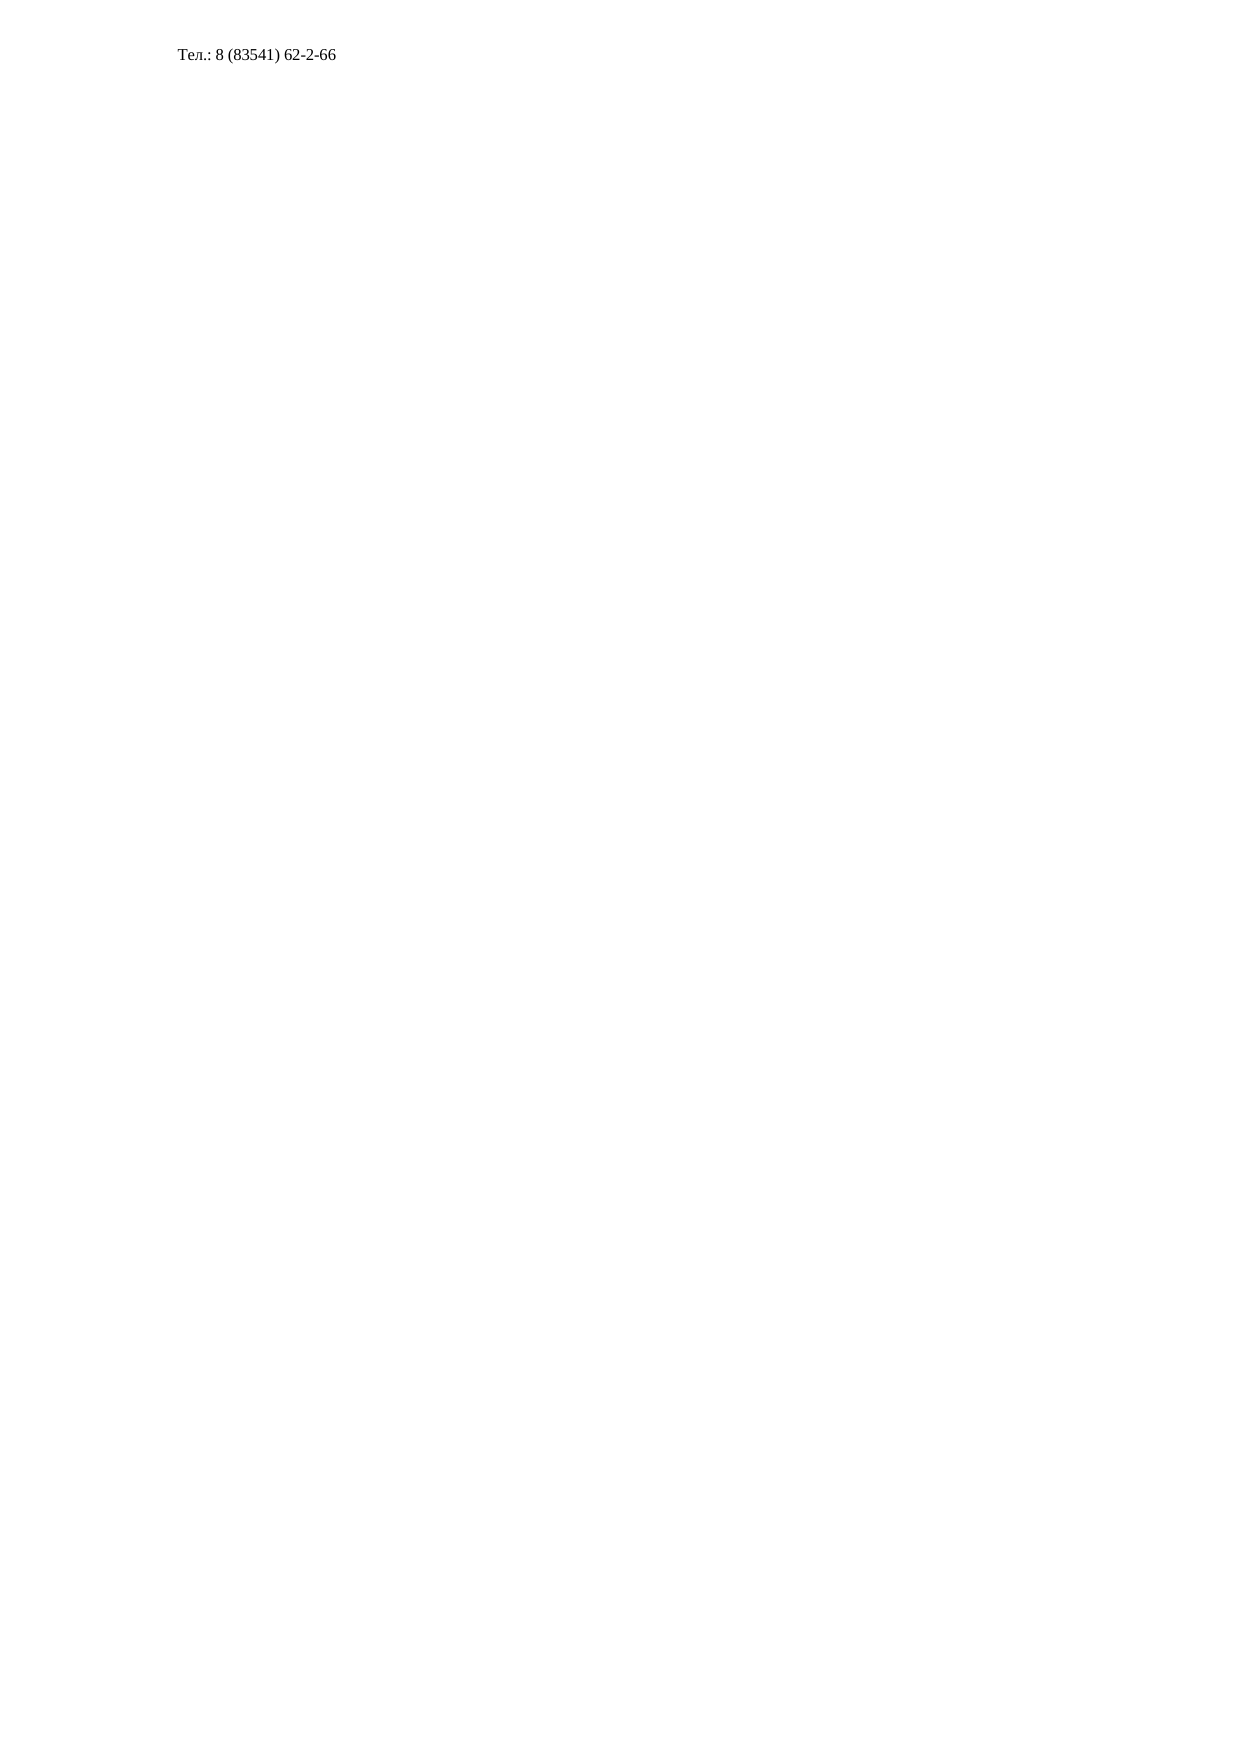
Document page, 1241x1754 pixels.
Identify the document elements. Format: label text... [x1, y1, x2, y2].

text Тел.: 8 (83541) 62-2-66 [177, 44, 1151, 63]
